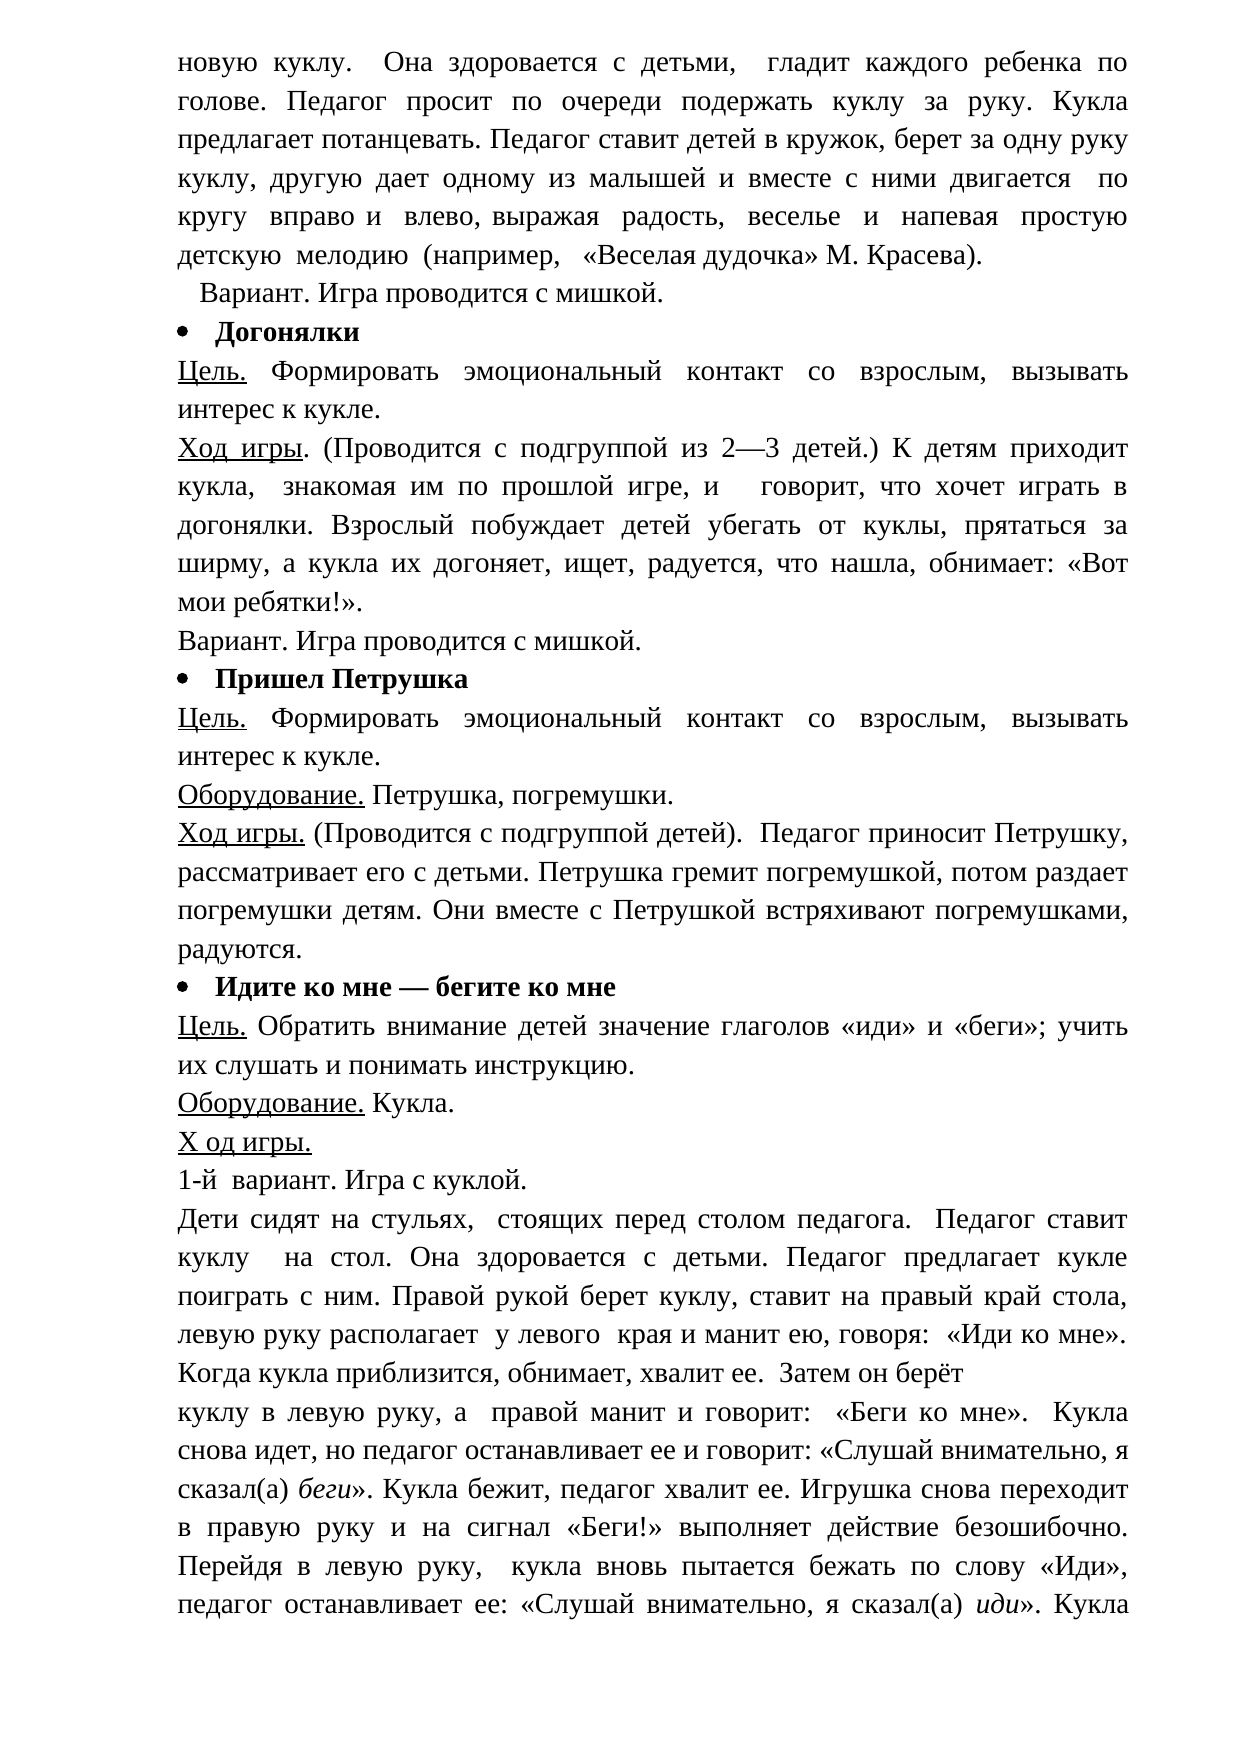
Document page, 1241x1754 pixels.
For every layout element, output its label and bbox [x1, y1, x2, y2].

table_cell [166, 44, 1140, 1620]
